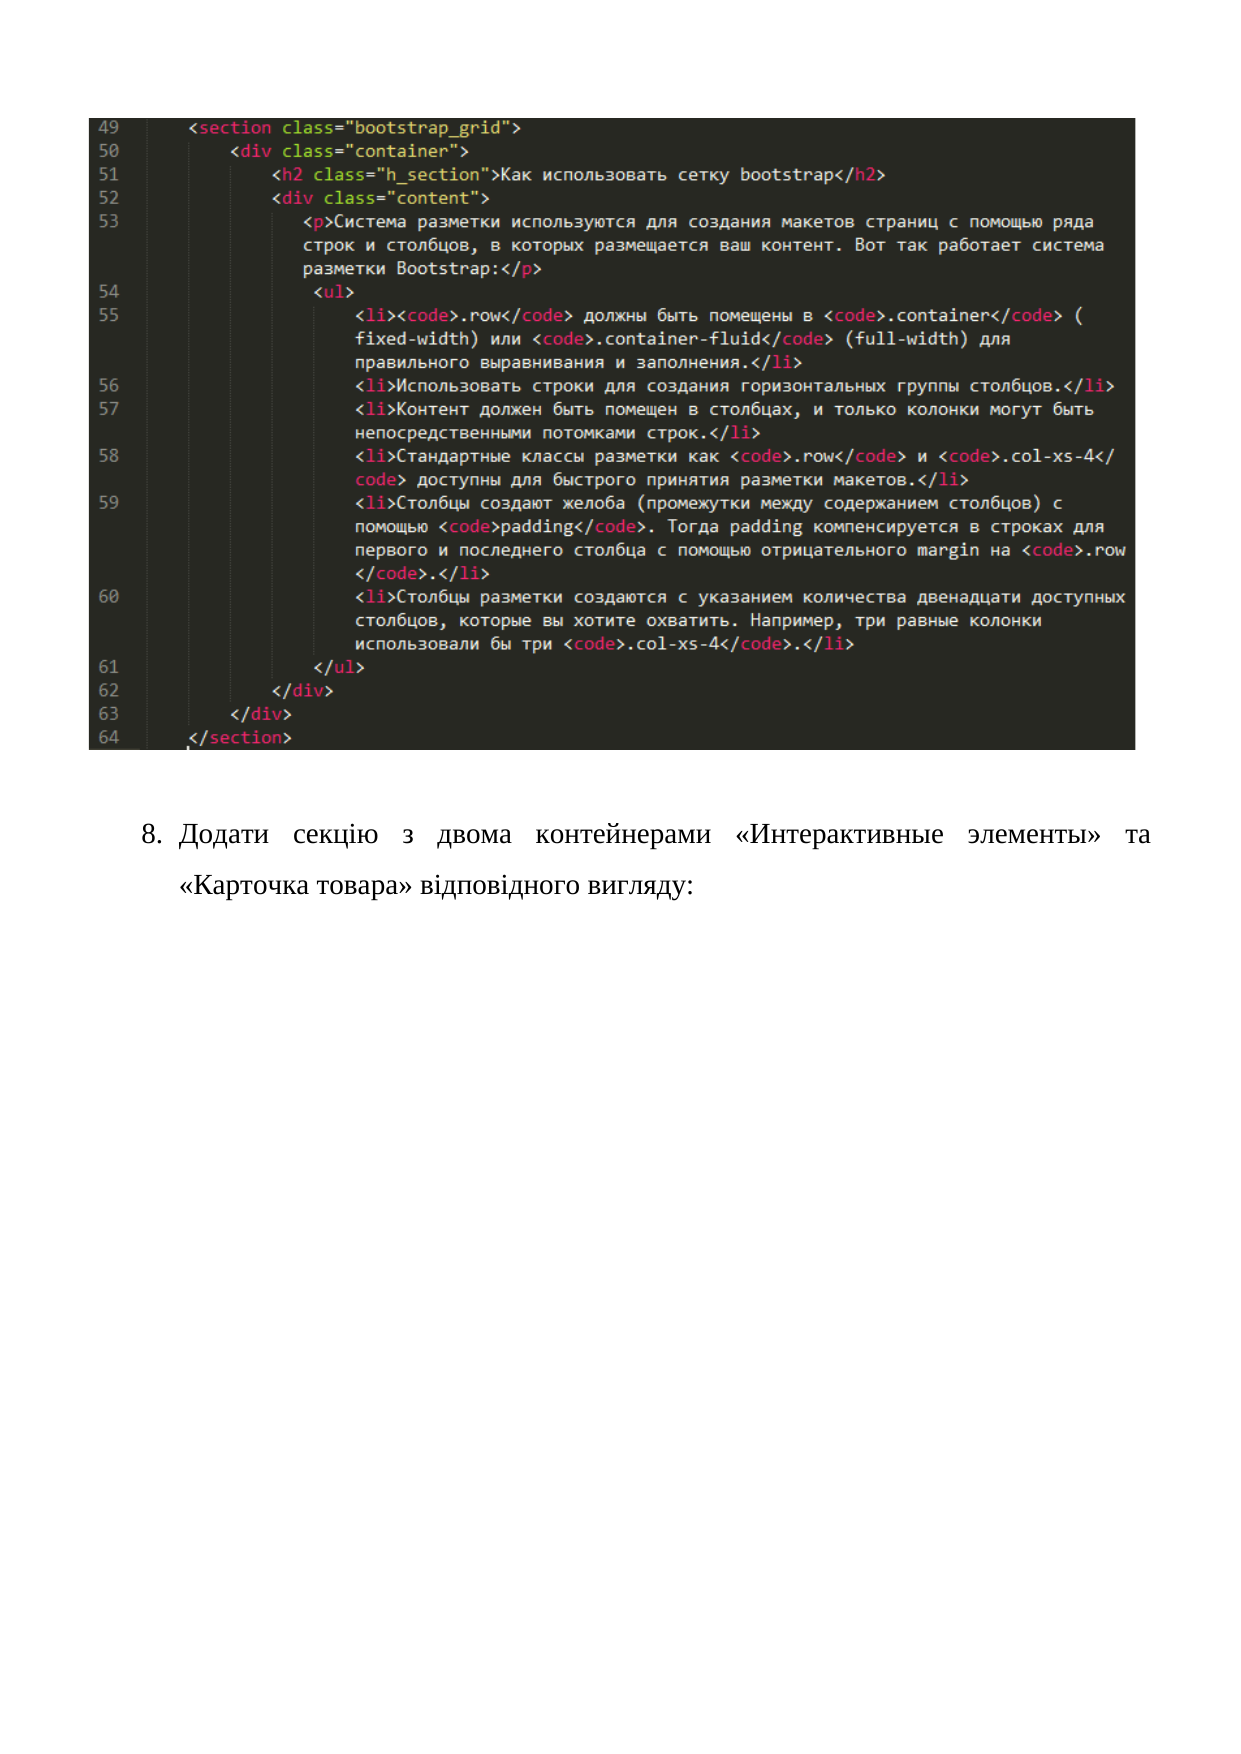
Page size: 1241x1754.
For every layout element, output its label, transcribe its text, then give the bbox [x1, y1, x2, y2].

picture [88, 118, 1136, 750]
list Додати секцію з двома контейнерами «Интерактивные элементы» та «Карточка товара» відповідного вигляду: [141, 816, 1152, 900]
